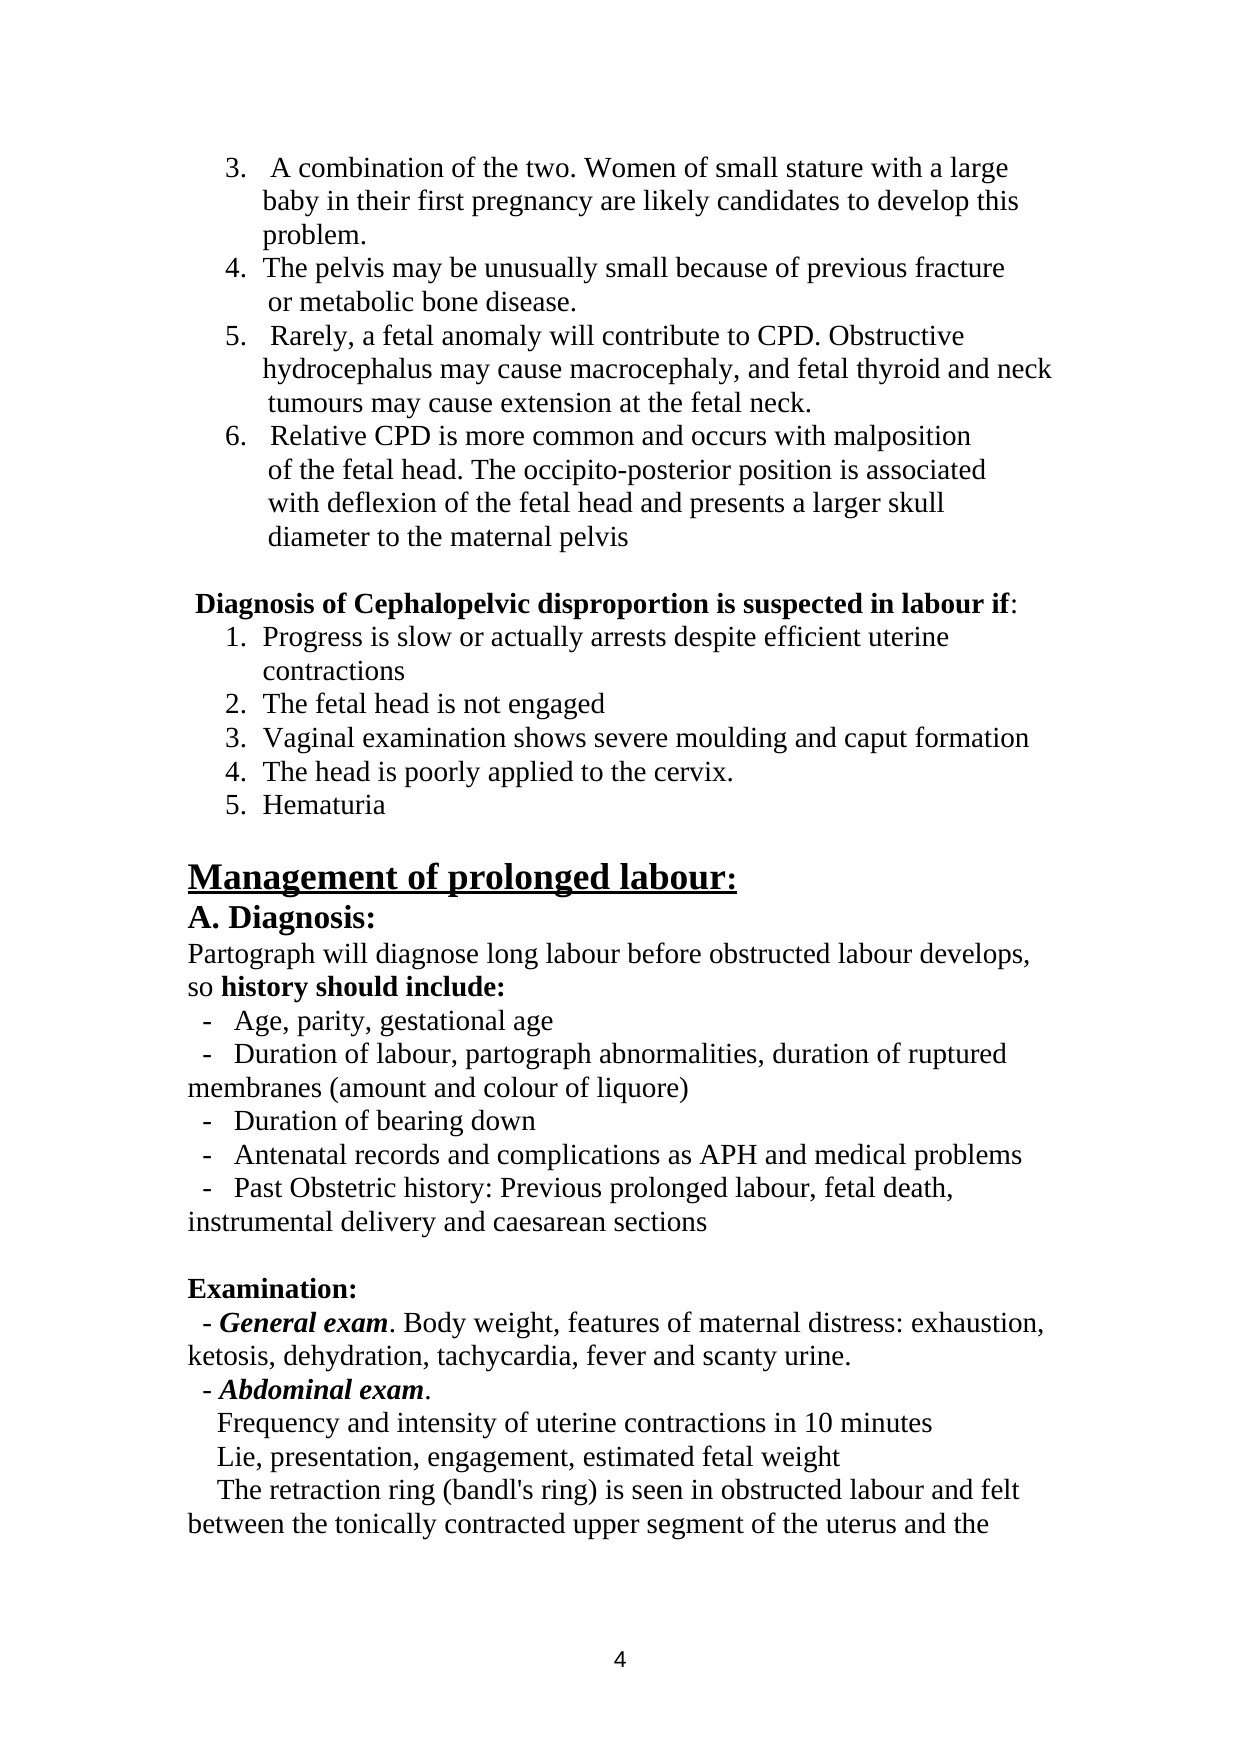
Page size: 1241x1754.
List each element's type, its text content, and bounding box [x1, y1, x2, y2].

list The pelvis may be unusually small because of previous fracture [225, 251, 1053, 284]
list Relative CPD is more common and occurs with malposition [225, 418, 1053, 452]
text - General exam. Body weight, features of maternal distress: exhaustion, ketosis, dehydration, tachycardia, fever and scanty urine. [187, 1305, 1053, 1372]
text with deflexion of the fetal head and presents a larger skull [187, 485, 1053, 519]
text A. Diagnosis: [187, 897, 1053, 936]
text Diagnosis of Cephalopelvic disproportion is suspected in labour if: [187, 586, 1053, 619]
text - Age, parity, gestational age [187, 1003, 1053, 1036]
text Lie, presentation, engagement, estimated fetal weight [187, 1439, 1053, 1472]
text diameter to the maternal pelvis [187, 519, 1053, 552]
text Examination: [187, 1271, 1053, 1305]
text - Antenatal records and complications as APH and medical problems [187, 1137, 1053, 1171]
text - Abdominal exam. [187, 1372, 1053, 1405]
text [187, 1472, 1053, 1539]
text Partograph will diagnose long labour before obstructed labour develops, so history should include: [187, 936, 1053, 1003]
list Rarely, a fetal anomaly will contribute to CPD. Obstructive hydrocephalus may cause macrocephaly, and fetal thyroid and neck [225, 318, 1053, 385]
text Management of prolonged labour: [187, 854, 1053, 897]
list The head is poorly applied to the cervix. [225, 754, 1053, 787]
text tumours may cause extension at the fetal neck. [187, 385, 1053, 418]
text - Past Obstetric history: Previous prolonged labour, fetal death, instrumental delivery and caesarean sections [187, 1171, 1053, 1238]
text Frequency and intensity of uterine contractions in 10 minutes [187, 1405, 1053, 1439]
text or metabolic bone disease. [187, 284, 1053, 318]
list Vaginal examination shows severe moulding and caput formation [225, 720, 1053, 754]
list The fetal head is not engaged [225, 687, 1053, 720]
list A combination of the two. Women of small stature with a large baby in their first pregnancy are likely candidates to develop this problem. [225, 150, 1053, 251]
list Hematuria [225, 787, 1053, 821]
text - Duration of labour, partograph abnormalities, duration of ruptured membranes (amount and colour of liquore) [187, 1036, 1053, 1103]
text of the fetal head. The occipito-posterior position is associated [187, 452, 1053, 485]
text - Duration of bearing down [187, 1103, 1053, 1137]
list Progress is slow or actually arrests despite efficient uterine contractions [225, 619, 1053, 687]
